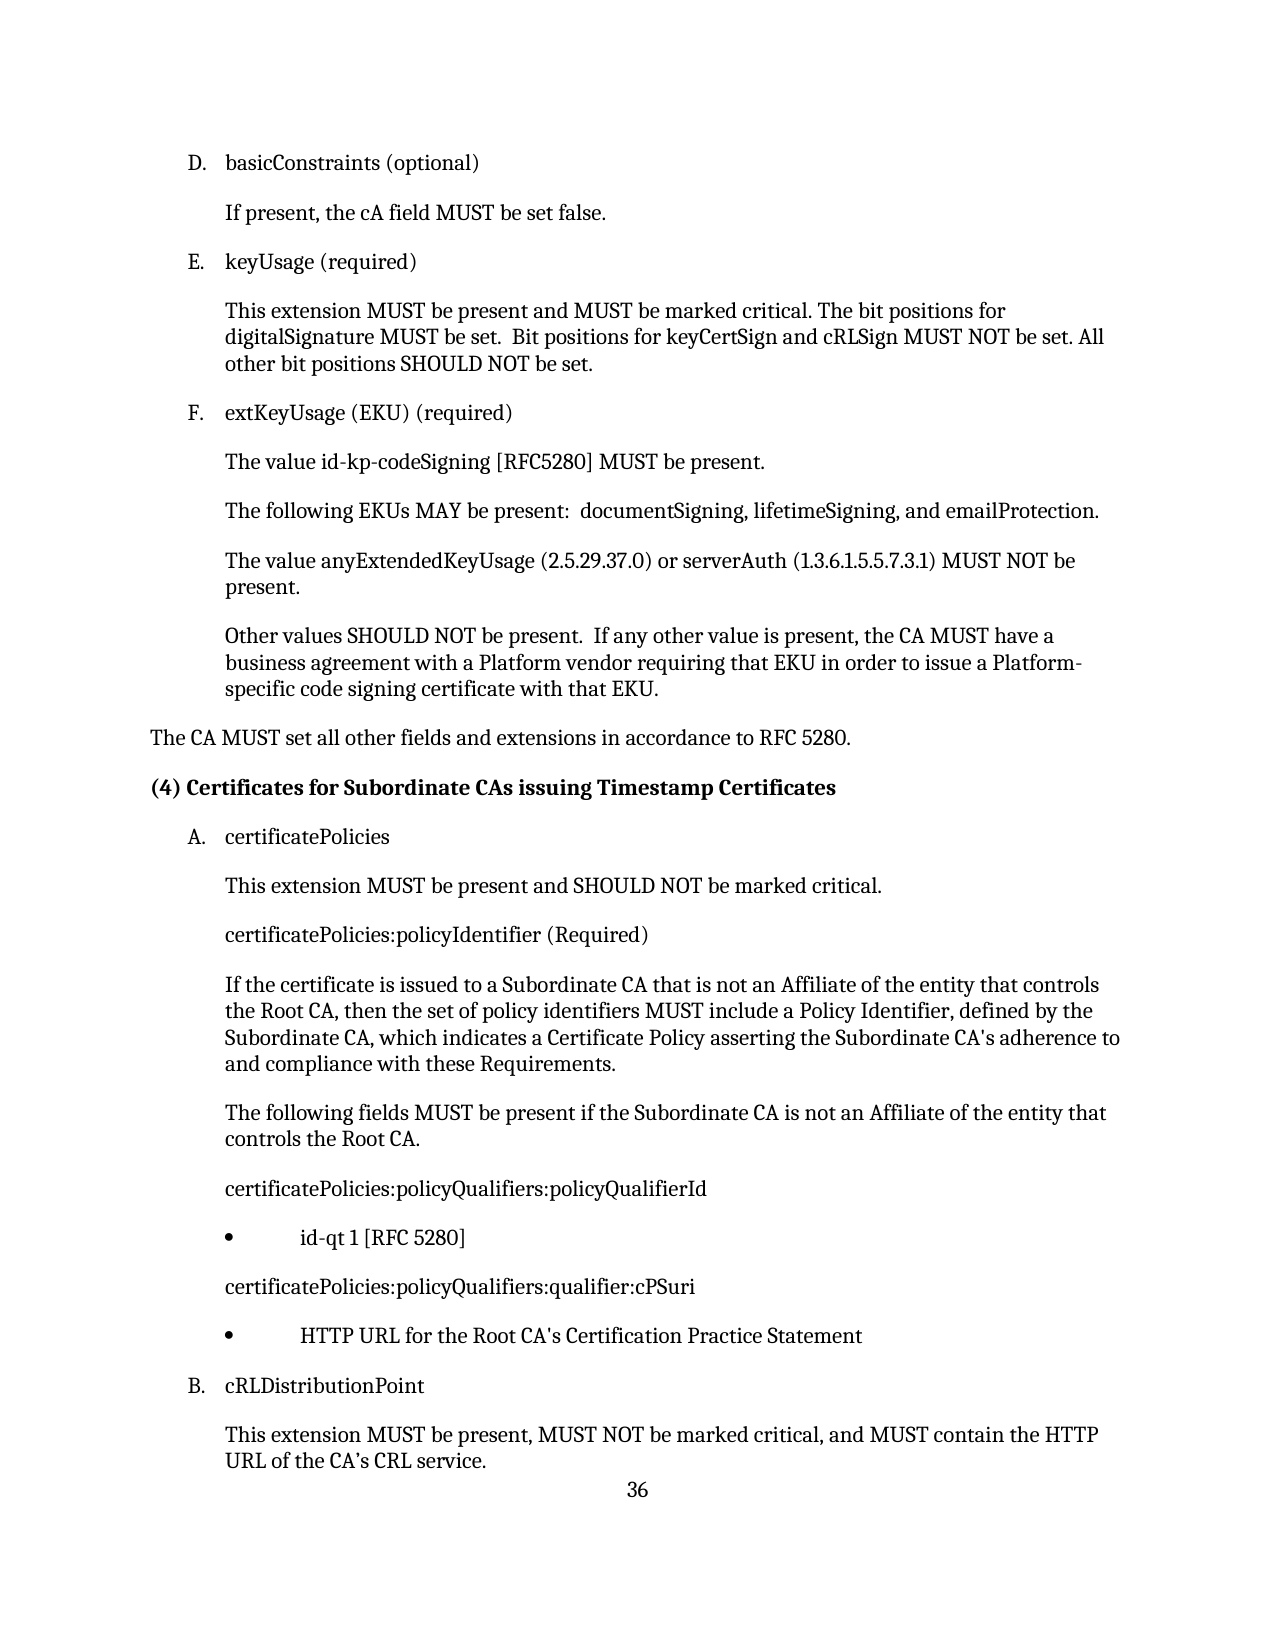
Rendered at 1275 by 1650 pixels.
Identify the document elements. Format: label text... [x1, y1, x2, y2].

text (4) Certificates for Subordinate CAs issuing Timestamp Certificates [150, 774, 1125, 801]
text This extension MUST be present and MUST be marked critical. The bit positions for digitalSignature MUST be set. Bit positions for keyCertSign and cRLSign MUST NOT be set. All other bit positions SHOULD NOT be set. [225, 298, 1125, 377]
list certificatePolicies [187, 824, 1125, 850]
text certificatePolicies:policyQualifiers:policyQualifierId [225, 1176, 1125, 1202]
text The following fields MUST be present if the Subordinate CA is not an Affiliate of the entity that controls the Root CA. [225, 1100, 1125, 1153]
list keyUsage (required) [187, 248, 1125, 275]
text The following EKUs MAY be present: documentSigning, lifetimeSigning, and emailProtection. [225, 498, 1125, 525]
list HTTP URL for the Root CA's Certification Practice Statement [225, 1323, 1125, 1350]
list extKeyUsage (EKU) (required) [187, 400, 1125, 426]
text If present, the cA field MUST be set false. [225, 199, 1125, 226]
text certificatePolicies:policyQualifiers:qualifier:cPSuri [225, 1274, 1125, 1300]
text The value anyExtendedKeyUsage (2.5.29.37.0) or serverAuth (1.3.6.1.5.5.7.3.1) MUST NOT be present. [225, 548, 1125, 600]
text The value id-kp-codeSigning [RFC5280] MUST be present. [225, 449, 1125, 475]
text If the certificate is issued to a Subordinate CA that is not an Affiliate of the entity that controls the Root CA, then the set of policy identifiers MUST include a Policy Identifier, defined by the Subordinate CA, which indicates a Certificate Policy asserting the Subordinate CA's adherence to and compliance with these Requirements. [225, 972, 1125, 1077]
text The CA MUST set all other fields and extensions in accordance to RFC 5280. [150, 725, 1125, 752]
text Other values SHOULD NOT be present. If any other value is present, the CA MUST have a business agreement with a Platform vendor requiring that EKU in order to issue a Platform-specific code signing certificate with that EKU. [225, 623, 1125, 702]
text certificatePolicies:policyIdentifier (Required) [225, 922, 1125, 949]
list cRLDistributionPoint [187, 1373, 1125, 1399]
list basicConstraints (optional) [187, 150, 1125, 176]
list id-qt 1 [RFC 5280] [225, 1225, 1125, 1251]
text This extension MUST be present, MUST NOT be marked critical, and MUST contain the HTTP URL of the CA’s CRL service. [225, 1422, 1125, 1474]
text This extension MUST be present and SHOULD NOT be marked critical. [225, 873, 1125, 899]
